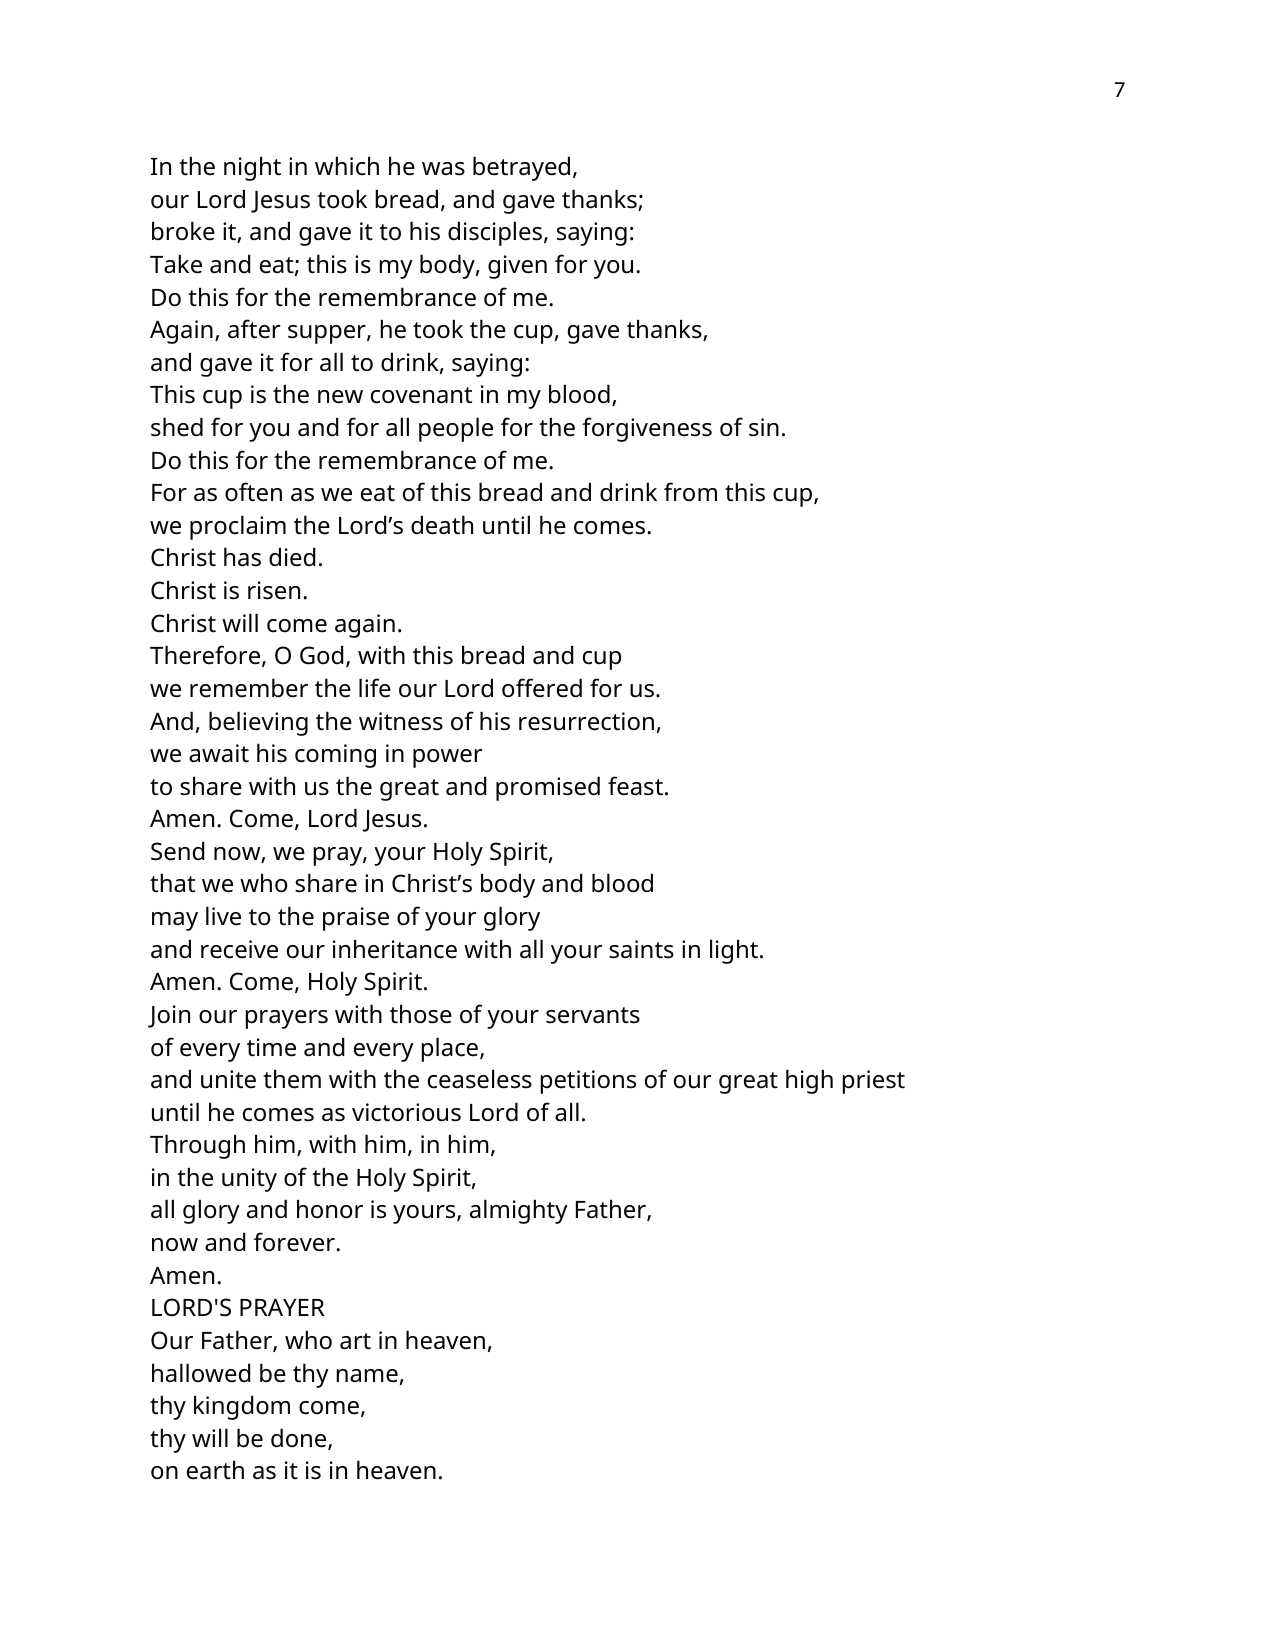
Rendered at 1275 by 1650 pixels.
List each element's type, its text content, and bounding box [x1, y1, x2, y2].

text And, believing the witness of his resurrection, [150, 704, 1125, 737]
text Amen. Come, Holy Spirit. [150, 965, 1125, 998]
text Christ is risen. [150, 574, 1125, 606]
text our Lord Jesus took bread, and gave thanks; [150, 183, 1125, 215]
text LORD'S PRAYER [150, 1291, 1125, 1324]
text In the night in which he was betrayed, [150, 150, 1125, 183]
text Send now, we pray, your Holy Spirit, [150, 835, 1125, 867]
text hallowed be thy name, [150, 1356, 1125, 1389]
text Christ has died. [150, 541, 1125, 574]
text shed for you and for all people for the forgiveness of sin. [150, 411, 1125, 443]
text Therefore, O God, with this bread and cup [150, 639, 1125, 672]
text now and forever. [150, 1226, 1125, 1258]
text Christ will come again. [150, 606, 1125, 639]
text Join our prayers with those of your servants [150, 998, 1125, 1030]
text may live to the praise of your glory [150, 900, 1125, 932]
text Take and eat; this is my body, given for you. [150, 248, 1125, 280]
text and gave it for all to drink, saying: [150, 346, 1125, 378]
text all glory and honor is yours, almighty Father, [150, 1193, 1125, 1226]
text Do this for the remembrance of me. [150, 280, 1125, 313]
text in the unity of the Holy Spirit, [150, 1161, 1125, 1193]
text Amen. Come, Lord Jesus. [150, 802, 1125, 835]
text we proclaim the Lord’s death until he comes. [150, 509, 1125, 541]
text thy will be done, [150, 1422, 1125, 1454]
text thy kingdom come, [150, 1389, 1125, 1422]
text we remember the life our Lord offered for us. [150, 672, 1125, 704]
text This cup is the new covenant in my blood, [150, 378, 1125, 411]
text to share with us the great and promised feast. [150, 769, 1125, 802]
text broke it, and gave it to his disciples, saying: [150, 215, 1125, 248]
text on earth as it is in heaven. [150, 1454, 1125, 1487]
text Amen. [150, 1258, 1125, 1291]
text of every time and every place, [150, 1030, 1125, 1063]
text Through him, with him, in him, [150, 1128, 1125, 1161]
text we await his coming in power [150, 737, 1125, 769]
text that we who share in Christ’s body and blood [150, 867, 1125, 900]
text For as often as we eat of this bread and drink from this cup, [150, 476, 1125, 509]
text Do this for the remembrance of me. [150, 443, 1125, 476]
text and receive our inheritance with all your saints in light. [150, 932, 1125, 965]
text Again, after supper, he took the cup, gave thanks, [150, 313, 1125, 346]
text and unite them with the ceaseless petitions of our great high priest [150, 1063, 1125, 1096]
text Our Father, who art in heaven, [150, 1324, 1125, 1356]
text until he comes as victorious Lord of all. [150, 1096, 1125, 1128]
